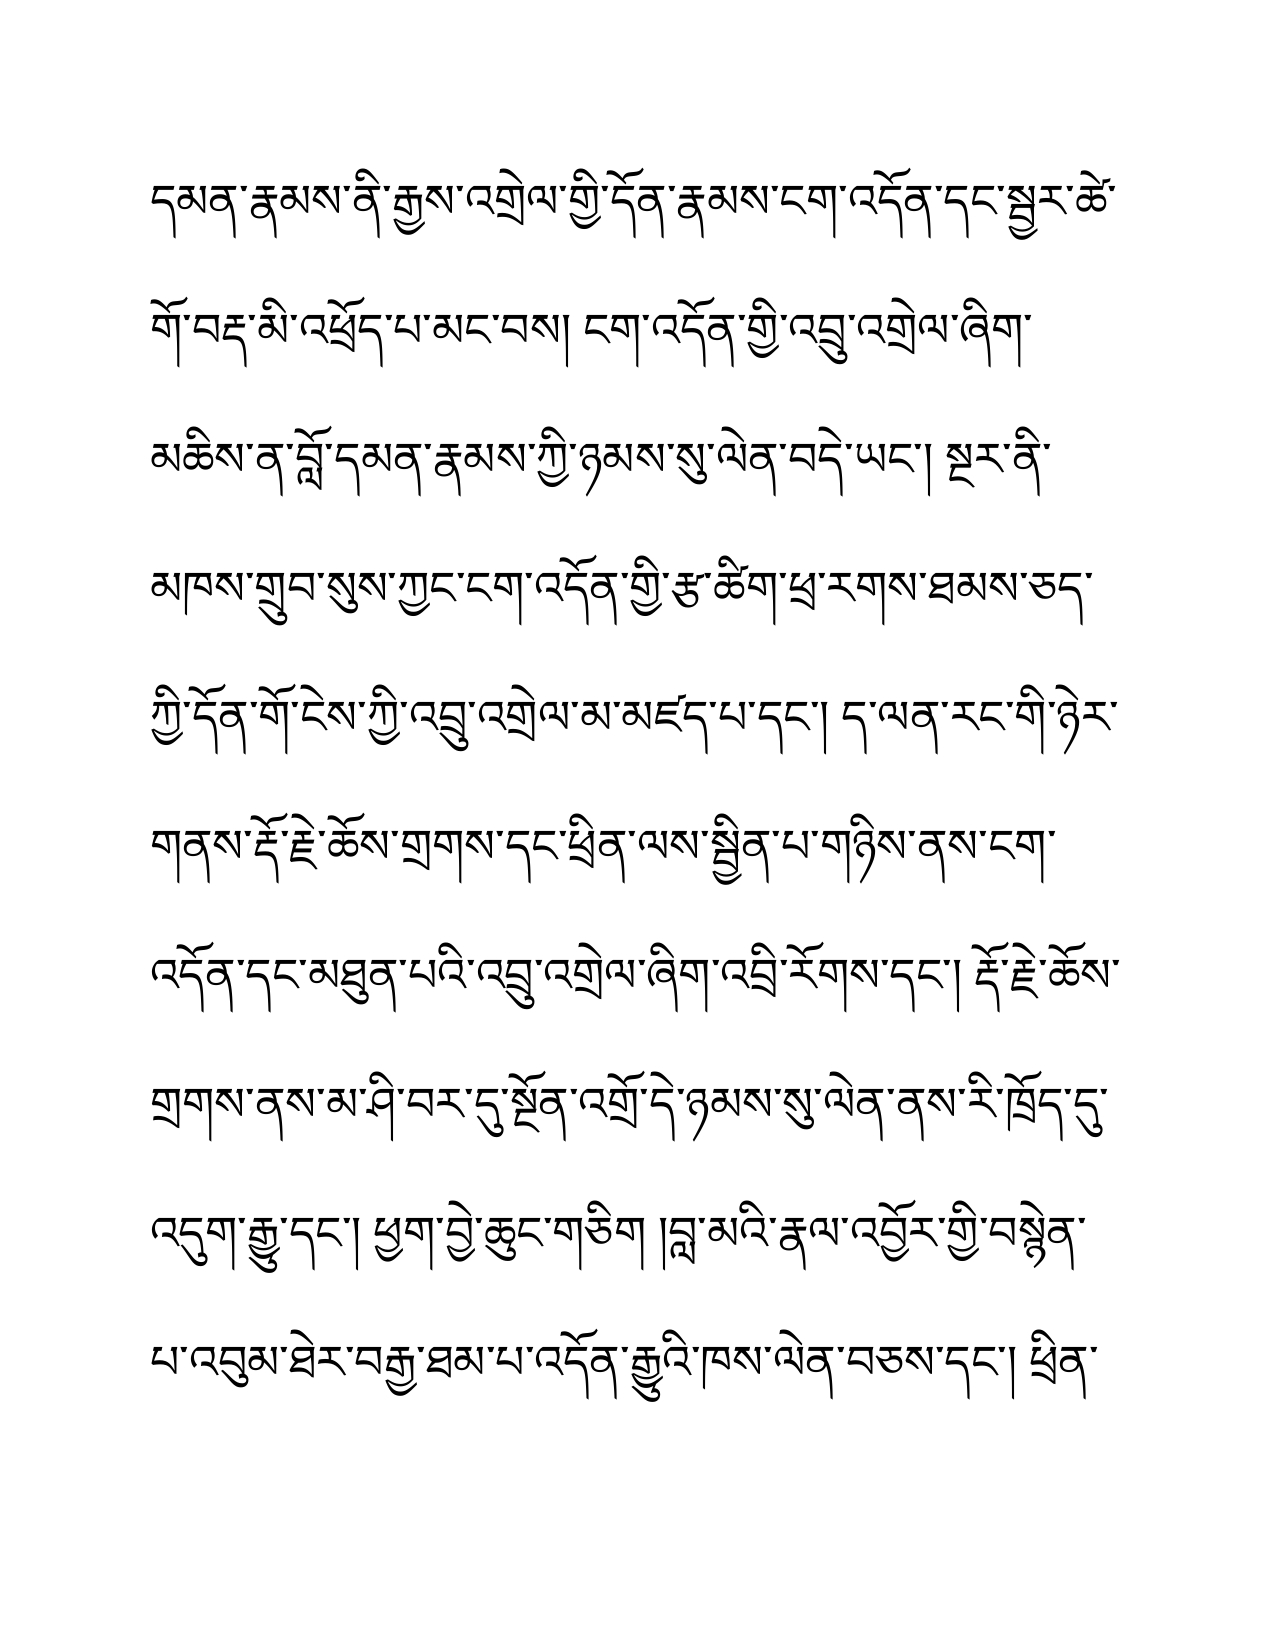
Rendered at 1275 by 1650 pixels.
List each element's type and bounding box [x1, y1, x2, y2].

text [150, 150, 1125, 1441]
